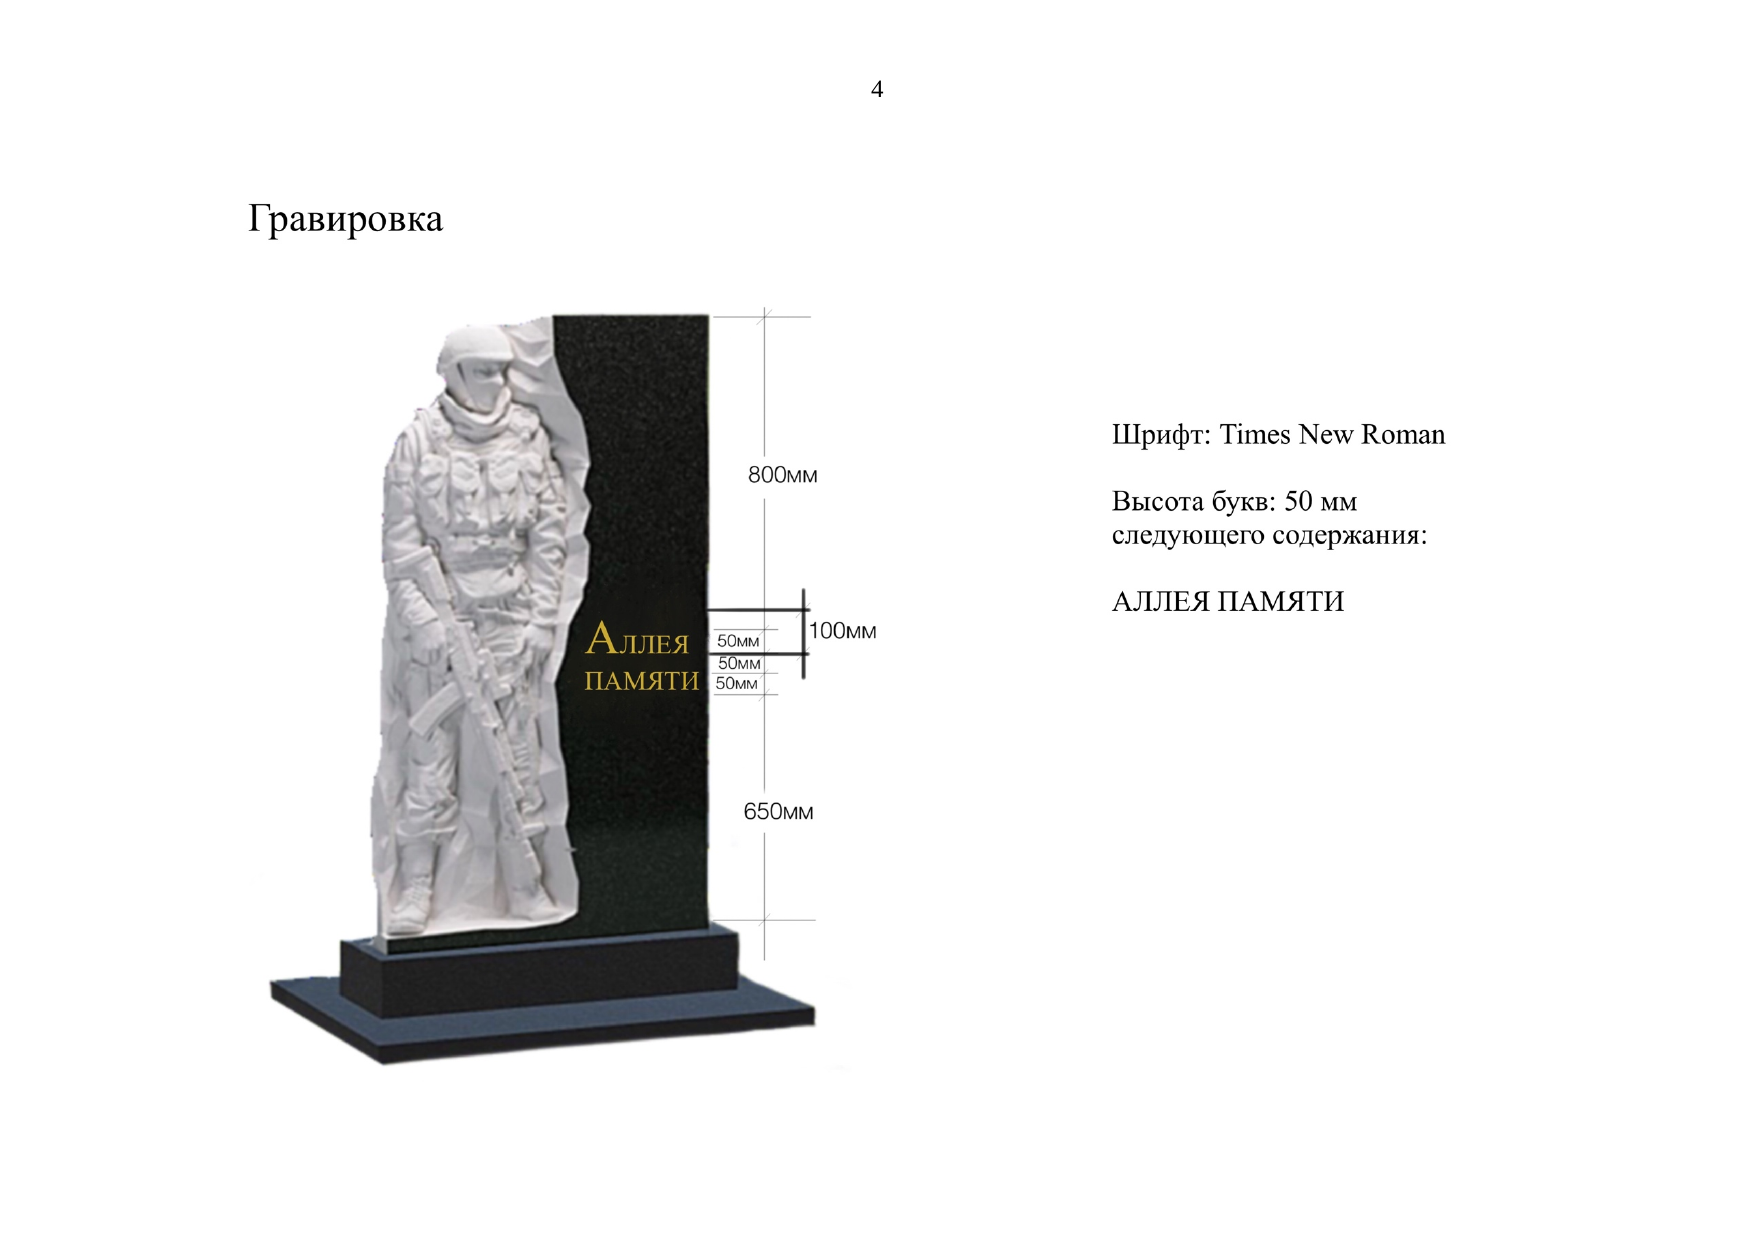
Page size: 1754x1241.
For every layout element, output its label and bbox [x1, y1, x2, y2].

picture [118, 102, 1636, 1152]
